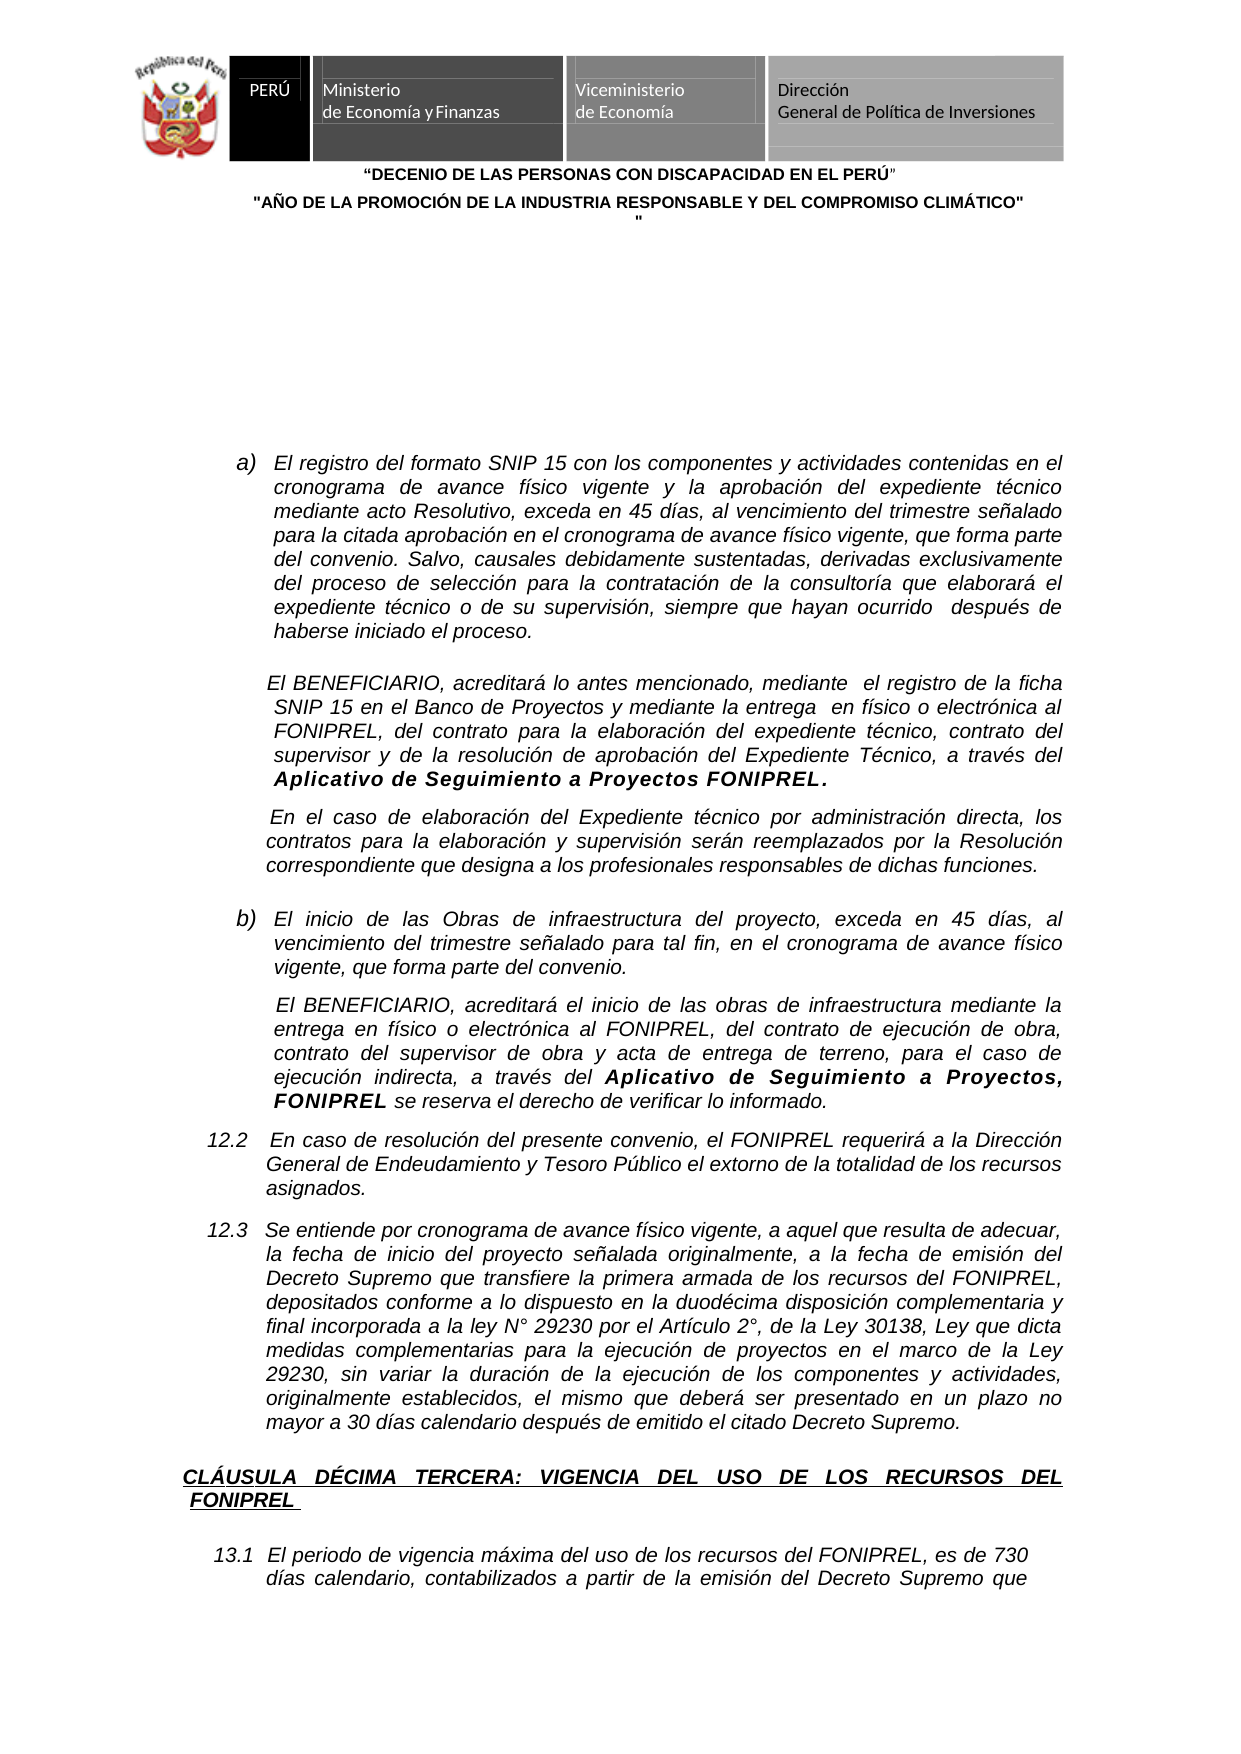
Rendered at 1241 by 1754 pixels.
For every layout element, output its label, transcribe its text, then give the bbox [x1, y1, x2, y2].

list El BENEFICIARIO, acreditará lo antes mencionado, mediante el registro de la ficha SNIP 15 en el Banco de Proyectos y mediante la entrega en físico o electrónica al FONIPREL, del contrato para la elaboración del expediente técnico, contrato del supervisor y de la resolución de aprobación del Expediente Técnico, a través del Aplicativo de Seguimiento a Proyectos FONIPREL. [267, 671, 1066, 790]
list En el caso de elaboración del Expediente técnico por administración directa, los contratos para la elaboración y supervisión serán reemplazados por la Resolución correspondiente que designa a los profesionales responsables de dichas funciones. [259, 805, 1066, 877]
text 12.3 Se entiende por cronograma de avance físico vigente, a aquel que resulta de adecuar, la fecha de inicio del proyecto señalada originalmente, a la fecha de emisión del Decreto Supremo que transfiere la primera armada de los recursos del FONIPREL, depositados conforme a lo dispuesto en la duodécima disposición complementaria y final incorporada a la ley N° 29230 por el Artículo 2°, de la Ley 30138, Ley que dicta medidas complementarias para la ejecución de proyectos en el marco de la Ley 29230, sin variar la duración de la ejecución de los componentes y actividades, originalmente establecidos, el mismo que deberá ser presentado en un plazo no mayor a 30 días calendario después de emitido el citado Decreto Supremo. [207, 1218, 1066, 1434]
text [207, 1542, 1031, 1589]
text CLÁUSULA DÉCIMA TERCERA: VIGENCIA DEL USO DE LOS RECURSOS DEL FONIPREL [182, 1464, 1065, 1511]
list El BENEFICIARIO, acreditará el inicio de las obras de infraestructura mediante la entrega en físico o electrónica al FONIPREL, del contrato de ejecución de obra, contrato del supervisor de obra y acta de entrega de terreno, para el caso de ejecución indirecta, a través del Aplicativo de Seguimiento a Proyectos, FONIPREL se reserva el derecho de verificar lo informado. [267, 993, 1066, 1113]
list El inicio de las Obras de infraestructura del proyecto, exceda en 45 días, al vencimiento del trimestre señalado para tal fin, en el cronograma de avance físico vigente, que forma parte del convenio. [236, 905, 1066, 979]
picture [134, 57, 226, 161]
list El registro del formato SNIP 15 con los componentes y actividades contenidas en el cronograma de avance físico vigente y la aprobación del expediente técnico mediante acto Resolutivo, exceda en 45 días, al vencimiento del trimestre señalado para la citada aprobación en el cronograma de avance físico vigente, que forma parte del convenio. Salvo, causales debidamente sustentadas, derivadas exclusivamente del proceso de selección para la contratación de la consultoría que elaborará el expediente técnico o de su supervisión, siempre que hayan ocurrido después de haberse iniciado el proceso. [236, 148, 1066, 643]
list 12.2 En caso de resolución del presente convenio, el FONIPREL requerirá a la Dirección General de Endeudamiento y Tesoro Público el extorno de la totalidad de los recursos asignados. [207, 1127, 1066, 1199]
